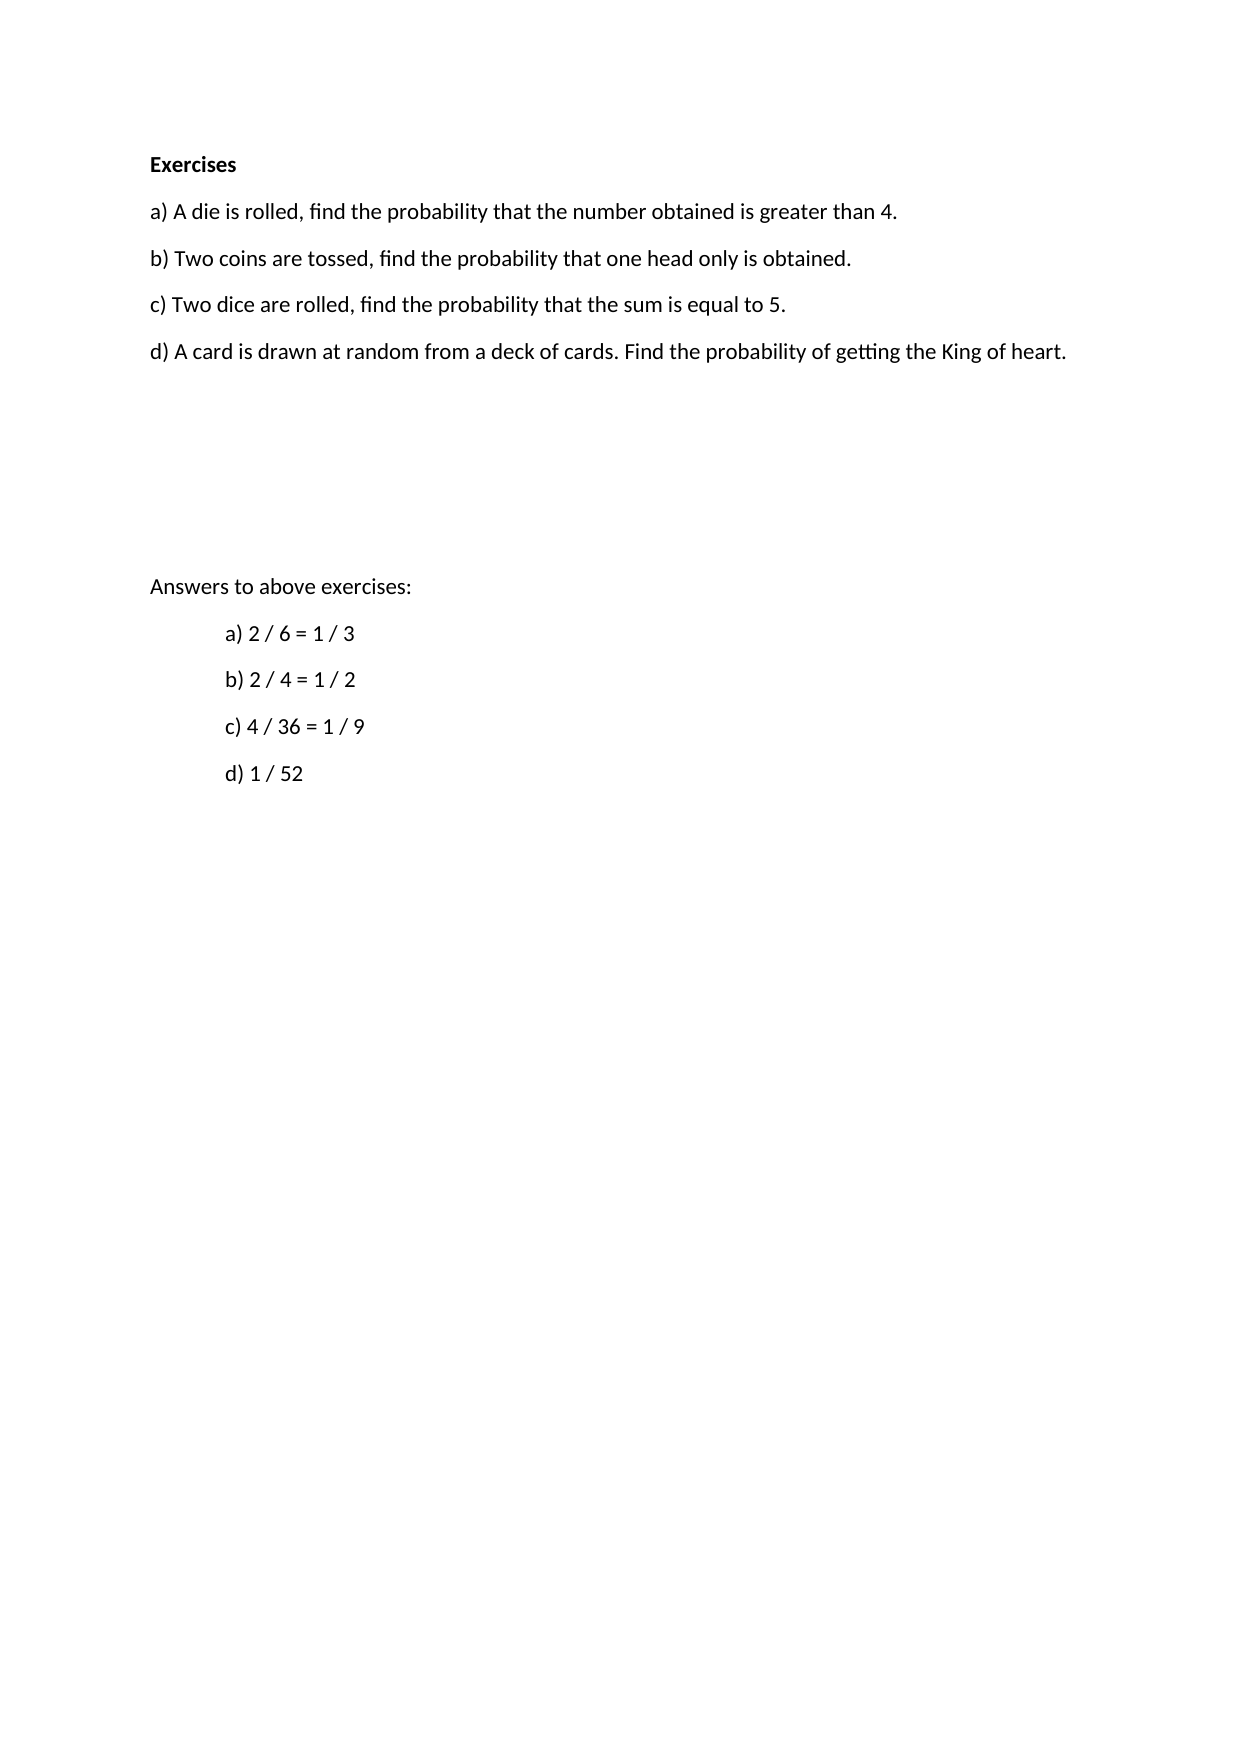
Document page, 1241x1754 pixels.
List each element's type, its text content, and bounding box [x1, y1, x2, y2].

text c) Two dice are rolled, find the probability that the sum is equal to 5. [150, 291, 1090, 319]
text a) A die is rolled, find the probability that the number obtained is greater than 4. [150, 197, 1090, 225]
text b) 2 / 4 = 1 / 2 [225, 666, 1090, 694]
text a) 2 / 6 = 1 / 3 [225, 619, 1090, 647]
text Exercises [150, 150, 1090, 178]
text d) A card is drawn at random from a deck of cards. Find the probability of getting the King of heart. [150, 337, 1090, 366]
text Answers to above exercises: [150, 572, 1090, 600]
text b) Two coins are tossed, find the probability that one head only is obtained. [150, 244, 1090, 272]
text c) 4 / 36 = 1 / 9 [225, 712, 1090, 741]
text d) 1 / 52 [225, 759, 1090, 787]
